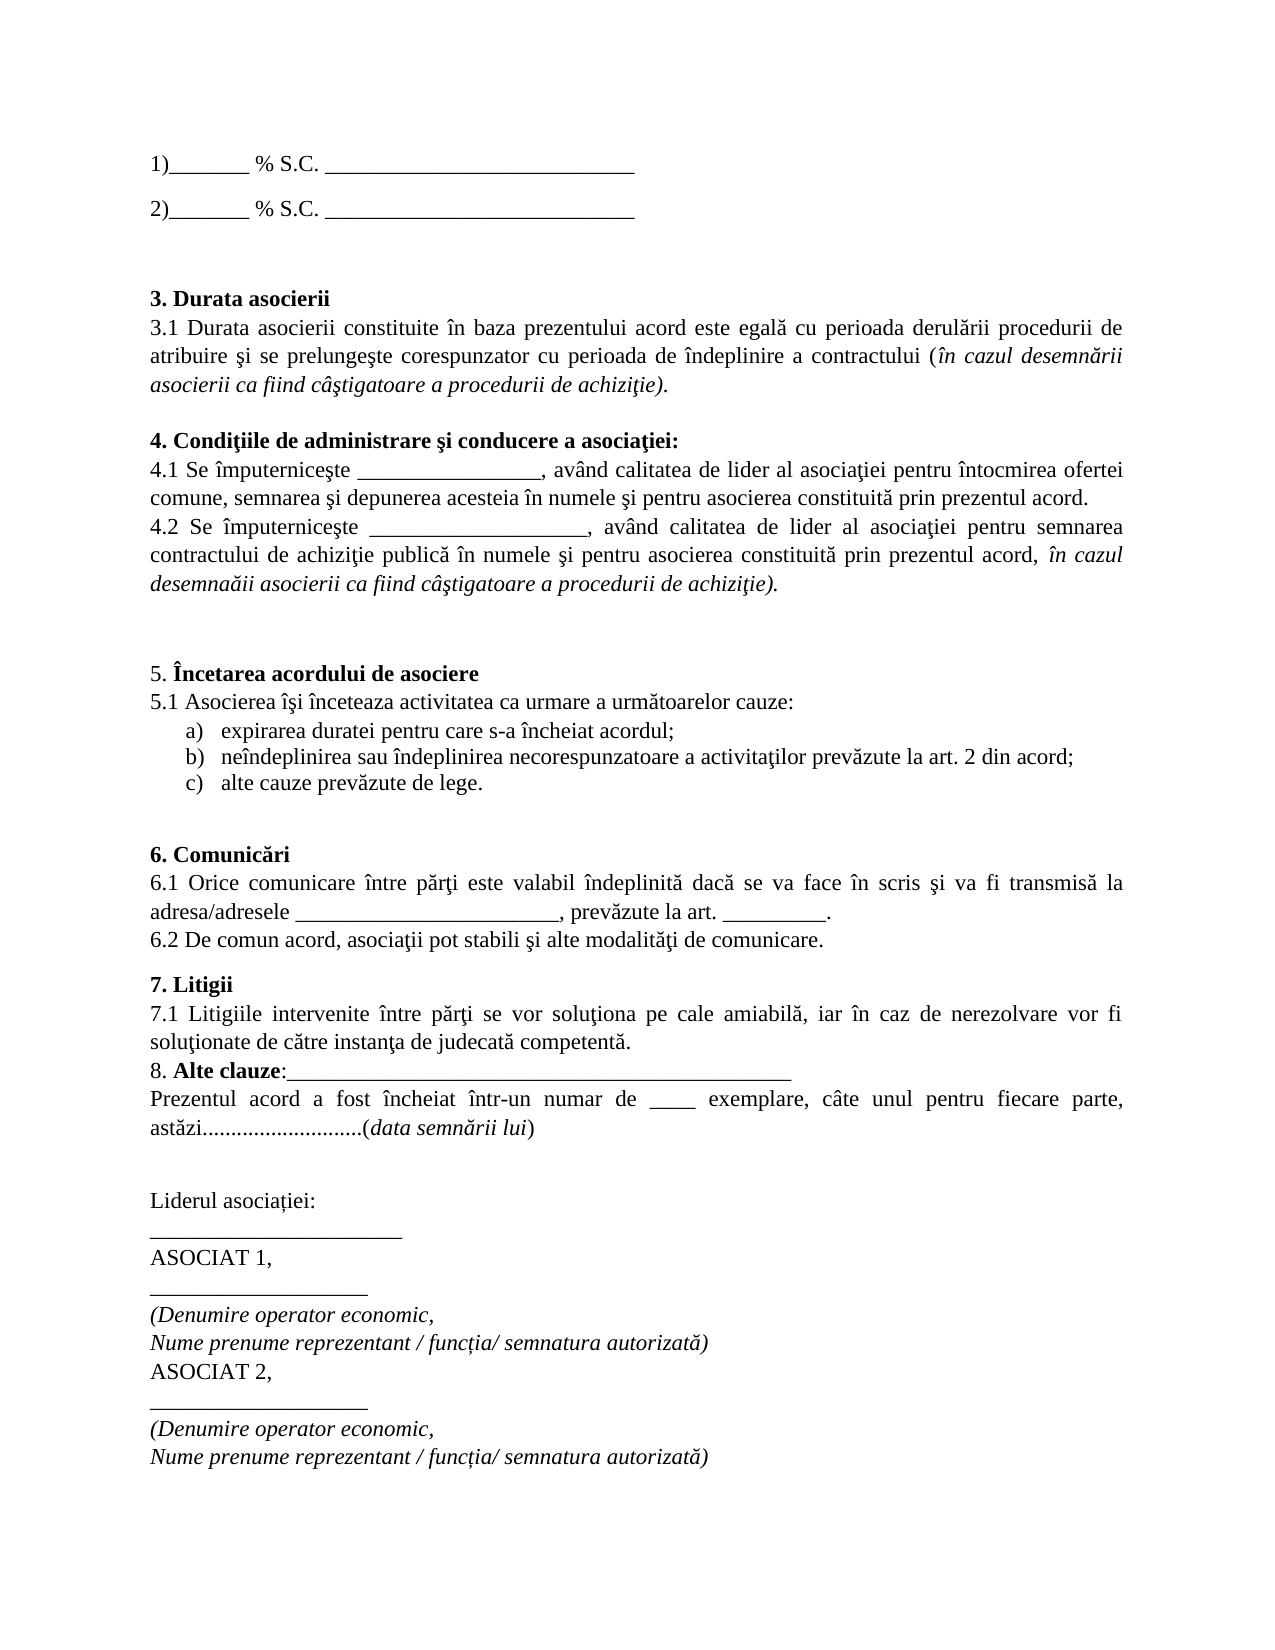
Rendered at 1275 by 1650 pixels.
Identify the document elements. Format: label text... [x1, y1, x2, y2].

text 3. Durata asocierii [150, 285, 1125, 312]
text 1)_______ % S.C. ___________________________ [150, 150, 1125, 176]
text 7.1 Litigiile intervenite între părţi se vor soluţiona pe cale amiabilă, iar în caz de nerezolvare vor fi soluţionate de către instanţa de judecată competentă. [150, 1000, 1125, 1054]
text 2)_______ % S.C. ___________________________ [150, 195, 1125, 221]
text 6.2 De comun acord, asociaţii pot stabili şi alte modalităţi de comunicare. [150, 926, 1125, 953]
text 6. Comunicări [150, 841, 1125, 867]
text Liderul asociației: [150, 1187, 1125, 1213]
text Nume prenume reprezentant / funcția/ semnatura autorizată) [150, 1329, 1125, 1356]
text 3.1 Durata asocierii constituite în baza prezentului acord este egală cu perioada derulării procedurii de atribuire şi se prelungeşte corespunzator cu perioada de îndeplinire a contractului (în cazul desemnării asocierii ca fiind câştigatoare a procedurii de achiziţie). [150, 314, 1125, 397]
text 7. Litigii [150, 971, 1125, 998]
text (Denumire operator economic, [150, 1414, 1125, 1441]
list expirarea duratei pentru care s-a încheiat acordul; [185, 717, 1125, 743]
text Nume prenume reprezentant / funcția/ semnatura autorizată) [150, 1443, 1125, 1469]
text ASOCIAT 1, [150, 1244, 1125, 1270]
text Prezentul acord a fost încheiat într-un numar de ____ exemplare, câte unul pentru fiecare parte, astăzi............................(data semnării lui) [150, 1085, 1125, 1140]
list neîndeplinirea sau îndeplinirea necorespunzatoare a activitaţilor prevăzute la art. 2 din acord; [185, 743, 1125, 769]
text 8. Alte clauze:____________________________________________ [150, 1057, 1125, 1083]
text ASOCIAT 2, [150, 1358, 1125, 1384]
text 4. Condiţiile de administrare şi conducere a asociaţiei: [150, 427, 1125, 454]
text 5. Încetarea acordului de asociere [150, 660, 1125, 686]
text 6.1 Orice comunicare între părţi este valabil îndeplinită dacă se va face în scris şi va fi transmisă la adresa/adresele _______________________, prevăzute la art. _________. [150, 869, 1125, 924]
list alte cauze prevăzute de lege. [185, 769, 1125, 796]
text 5.1 Asocierea îşi înceteaza activitatea ca urmare a următoarelor cauze: [150, 688, 1125, 715]
text (Denumire operator economic, [150, 1301, 1125, 1327]
text 4.2 Se împuterniceşte ___________________, având calitatea de lider al asociaţiei pentru semnarea contractului de achiziţie publică în numele şi pentru asocierea constituită prin prezentul acord, în cazul desemnaăii asocierii ca fiind câştigatoare a procedurii de achiziţie). [150, 513, 1125, 596]
text ______________________ [150, 1216, 1125, 1242]
text 4.1 Se împuterniceşte ________________, având calitatea de lider al asociaţiei pentru întocmirea ofertei comune, semnarea şi depunerea acesteia în numele şi pentru asocierea constituită prin prezentul acord. [150, 456, 1125, 511]
text ___________________ [150, 1386, 1125, 1412]
text ___________________ [150, 1272, 1125, 1299]
